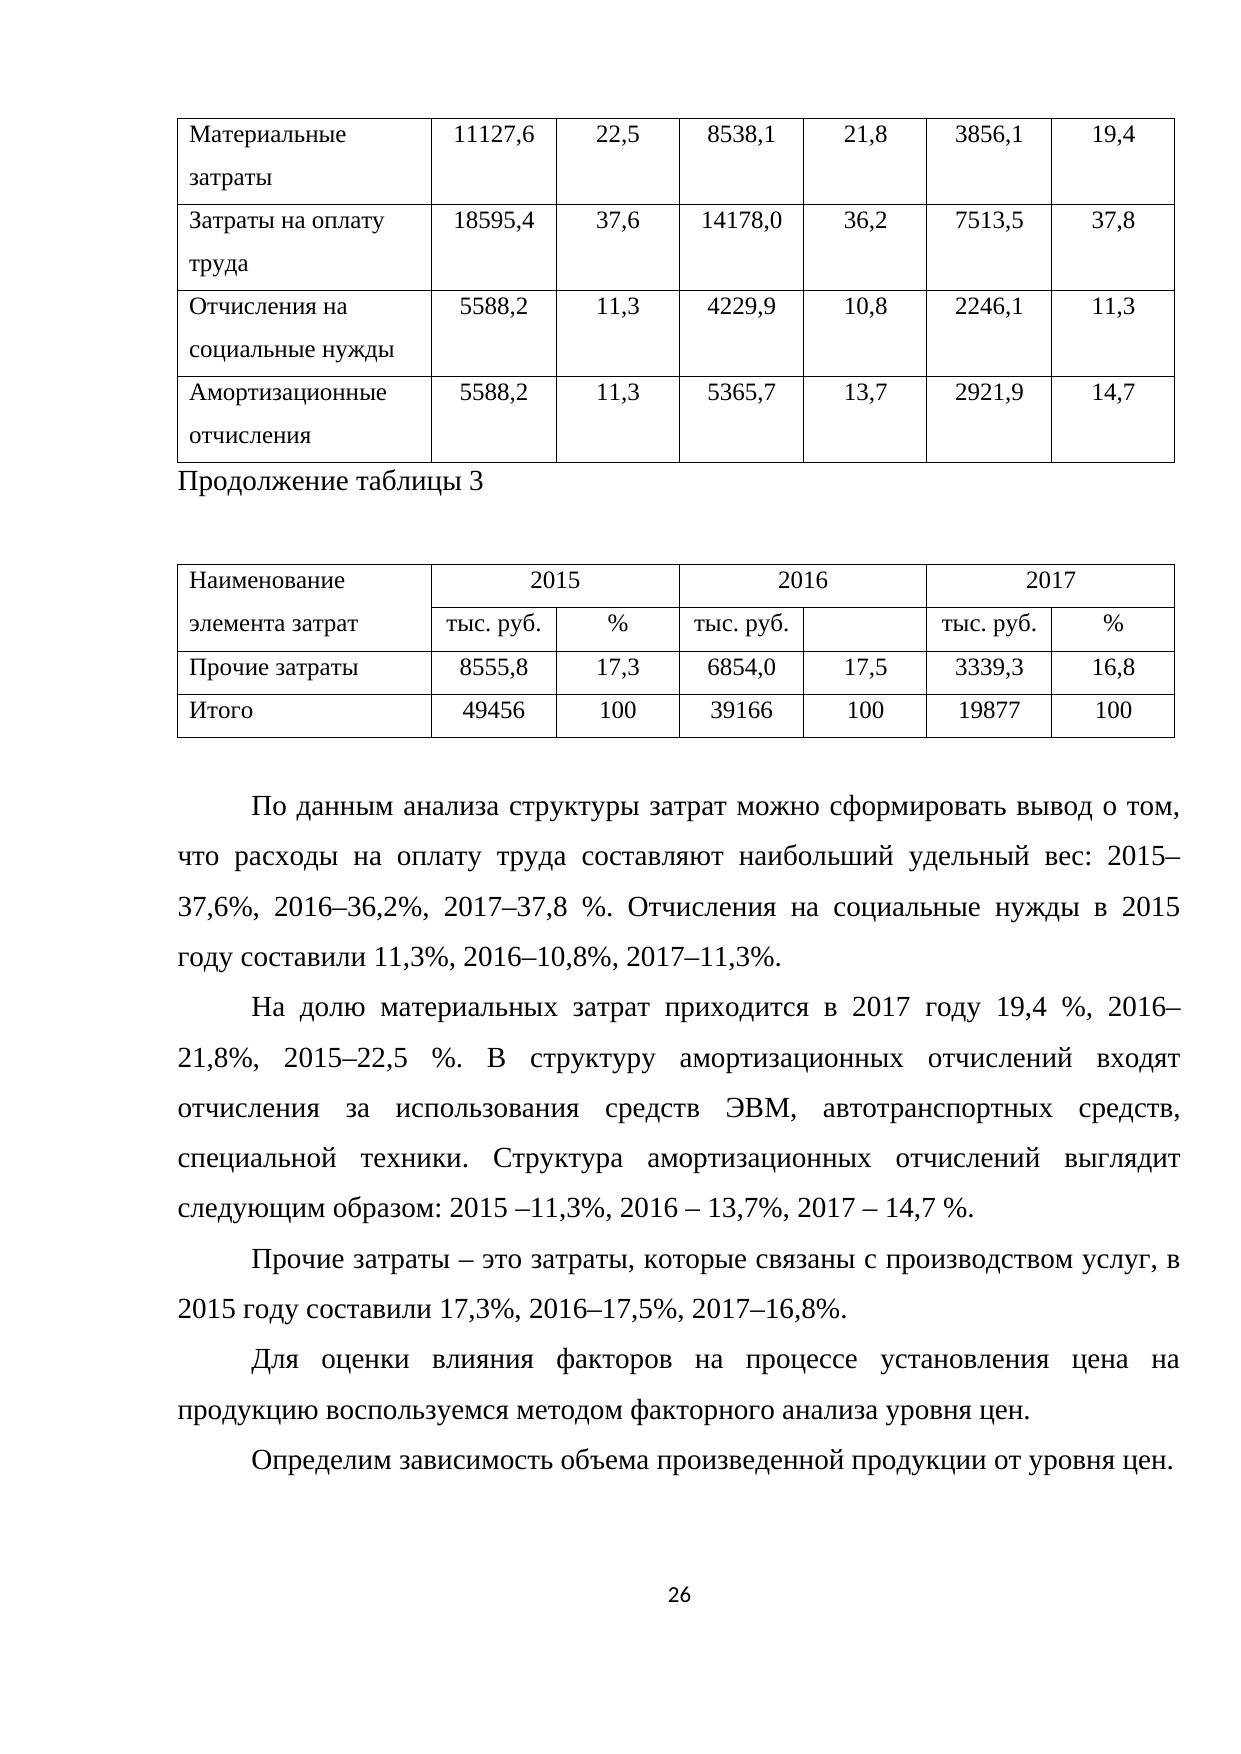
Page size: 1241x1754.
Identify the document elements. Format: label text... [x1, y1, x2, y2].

table_cell 22,5 [557, 119, 679, 204]
table_cell 5365,7 [680, 377, 803, 462]
table_header Наименование элемента затрат [178, 565, 431, 651]
table_cell тыс. руб. [927, 608, 1051, 651]
table_cell 37,6 [557, 205, 679, 290]
table_cell тыс. руб. [432, 608, 556, 651]
table_cell Прочие затраты [178, 652, 431, 694]
table_header 2015 [432, 565, 679, 607]
table_cell 100 [557, 695, 679, 737]
table_cell 10,8 [804, 291, 926, 376]
list Для оценки влияния факторов на процессе установления цена на продукцию воспользуемся методом факторного анализа уровня цен. [177, 1342, 1181, 1425]
text Продолжение таблицы 3 [177, 463, 1181, 497]
table_cell 19,4 [1052, 119, 1174, 204]
text На долю материальных затрат приходится в 2017 году 19,4 %, 2016–21,8%, 2015–22,5 %. В структуру амортизационных отчислений входят отчисления за использования средств ЭВМ, автотранспортных средств, специальной техники. Структура амортизационных отчислений выглядит следующим образом: 2015 –11,3%, 2016 – 13,7%, 2017 – 14,7 %. [177, 989, 1181, 1224]
table_cell 11,3 [1052, 291, 1174, 376]
table_cell 39166 [680, 695, 803, 737]
table_cell 5588,2 [432, 291, 556, 376]
text По данным анализа структуры затрат можно сформировать вывод о том, что расходы на оплату труда составляют наибольший удельный вес: 2015–37,6%, 2016–36,2%, 2017–37,8 %. Отчисления на социальные нужды в 2015 году составили 11,3%, 2016–10,8%, 2017–11,3%. [177, 788, 1181, 973]
table_cell 11,3 [557, 377, 679, 462]
table_cell 7513,5 [927, 205, 1051, 290]
table_cell 14178,0 [680, 205, 803, 290]
table_cell 100 [1052, 695, 1174, 737]
table_cell 8538,1 [680, 119, 803, 204]
table_cell Материальные затраты [178, 119, 431, 204]
table_cell Амортизационные отчисления [178, 377, 431, 462]
list Определим зависимость объема произведенной продукции от уровня цен. [177, 1442, 1181, 1476]
table_cell 18595,4 [432, 205, 556, 290]
table_cell 4229,9 [680, 291, 803, 376]
table_cell 5588,2 [432, 377, 556, 462]
table_cell 16,8 [1052, 652, 1174, 694]
table_cell 3856,1 [927, 119, 1051, 204]
table_cell % [557, 608, 679, 651]
table_cell 37,8 [1052, 205, 1174, 290]
table_cell 36,2 [804, 205, 926, 290]
table_cell 13,7 [804, 377, 926, 462]
table_cell 21,8 [804, 119, 926, 204]
table_cell % [1052, 608, 1174, 651]
table_cell Итого [178, 695, 431, 737]
table_cell [804, 608, 926, 651]
table_cell Отчисления на социальные нужды [178, 291, 431, 376]
table_cell тыс. руб. [680, 608, 803, 651]
table_cell 17,3 [557, 652, 679, 694]
table_cell 17,5 [804, 652, 926, 694]
table_header 2016 [680, 565, 926, 607]
table_cell 11,3 [557, 291, 679, 376]
text Прочие затраты – это затраты, которые связаны с производством услуг, в 2015 году составили 17,3%, 2016–17,5%, 2017–16,8%. [177, 1241, 1181, 1325]
table_header 2017 [927, 565, 1174, 607]
table_cell 6854,0 [680, 652, 803, 694]
table_cell 14,7 [1052, 377, 1174, 462]
table_cell Затраты на оплату труда [178, 205, 431, 290]
table_cell 8555,8 [432, 652, 556, 694]
table_cell 2246,1 [927, 291, 1051, 376]
table_cell 100 [804, 695, 926, 737]
table_cell 2921,9 [927, 377, 1051, 462]
table_cell 3339,3 [927, 652, 1051, 694]
table_cell 11127,6 [432, 119, 556, 204]
table_cell 19877 [927, 695, 1051, 737]
table_cell 49456 [432, 695, 556, 737]
